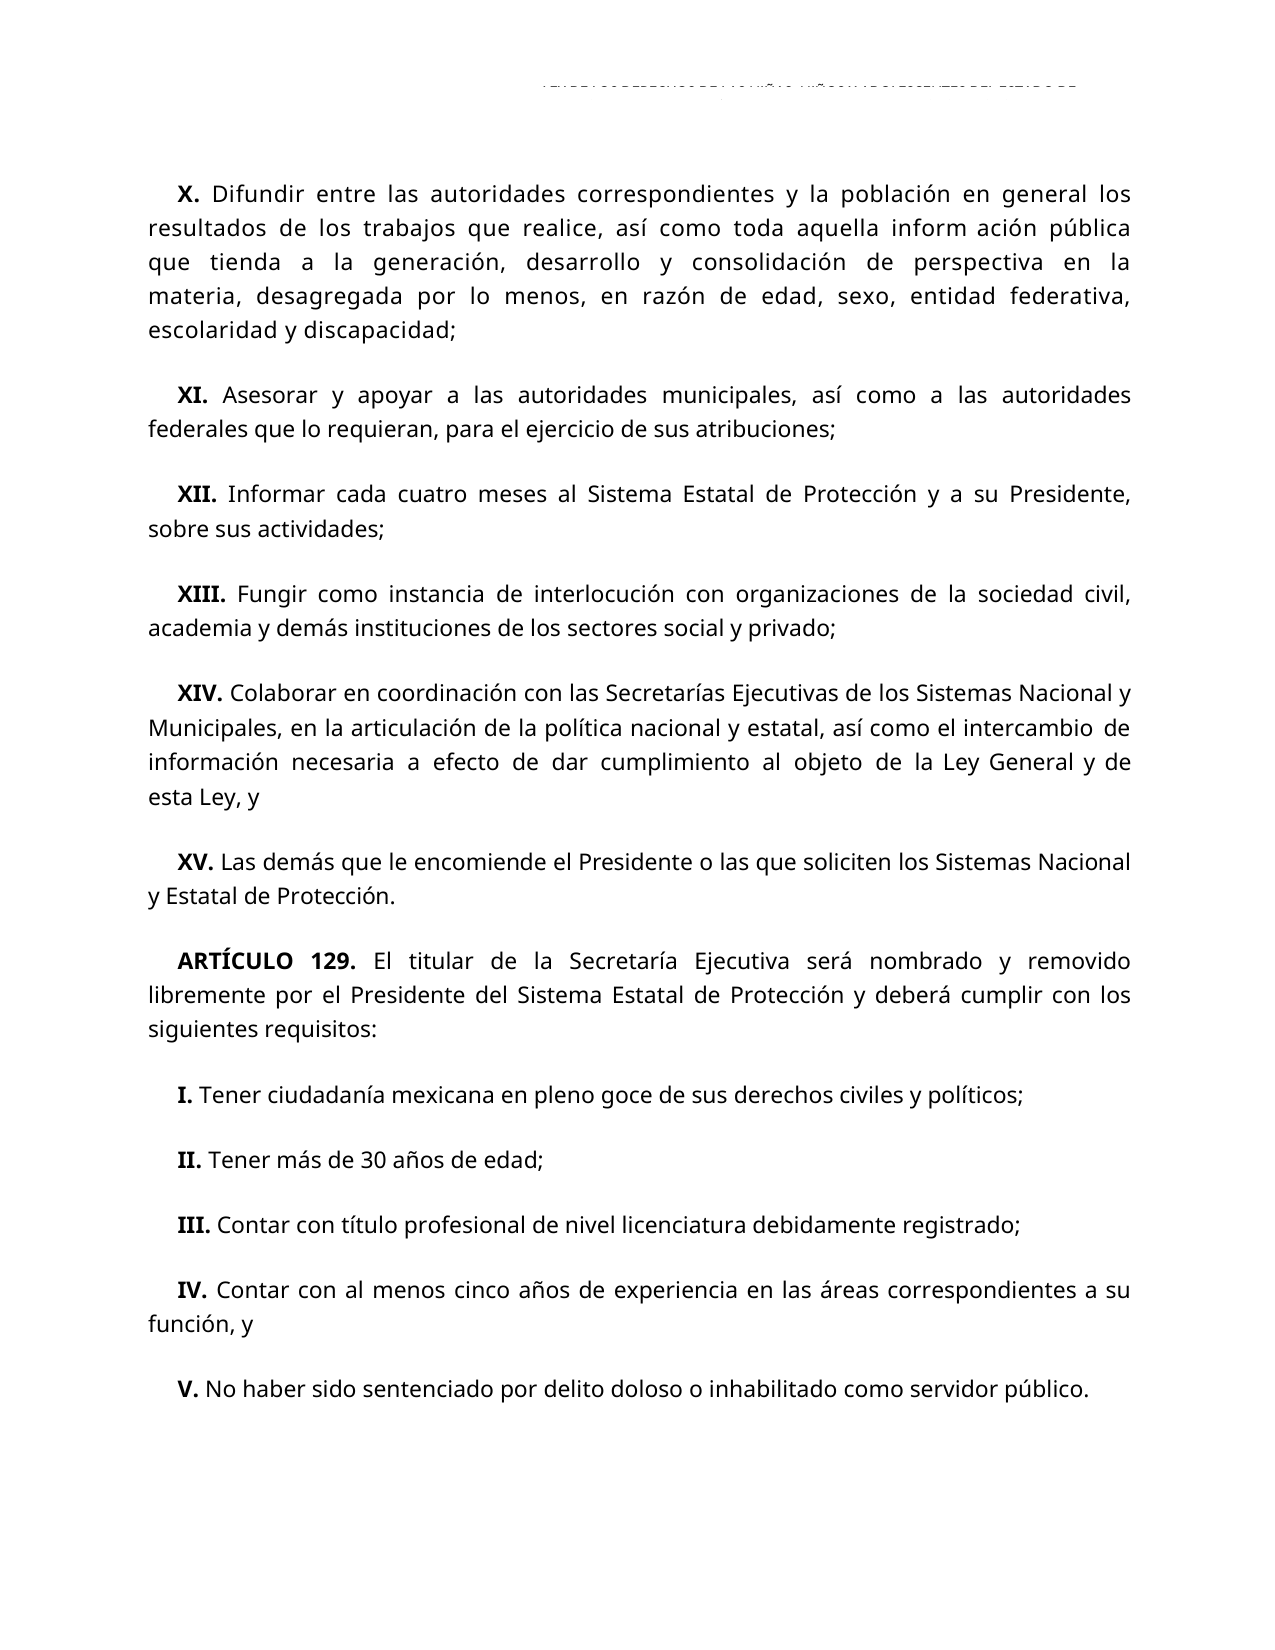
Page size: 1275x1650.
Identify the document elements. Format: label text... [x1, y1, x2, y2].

text XII. Informar cada cuatro meses al Sistema Estatal de Protección y a su Presidente, sobre sus actividades; [148, 478, 1131, 544]
text ARTÍCULO 129. El titular de la Secretaría Ejecutiva será nombrado y removido libremente por el Presidente del Sistema Estatal de Protección y deberá cumplir con los siguientes requisitos: [148, 945, 1131, 1045]
text IV. Contar con al menos cinco años de experiencia en las áreas correspondientes a su función, y [148, 1273, 1131, 1339]
text XIV. Colaborar en coordinación con las Secretarías Ejecutivas de los Sistemas Nacional y Municipales, en la articulación de la política nacional y estatal, así como el intercambio de información necesaria a efecto de dar cumplimiento al objeto de la Ley General y de esta Ley, y [148, 677, 1131, 812]
text II. Tener más de 30 años de edad; [177, 1144, 1139, 1175]
text XI. Asesorar y apoyar a las autoridades municipales, así como a las autoridades federales que lo requieran, para el ejercicio de sus atribuciones; [148, 379, 1132, 444]
text XV. Las demás que le encomiende el Presidente o las que soliciten los Sistemas Nacional y Estatal de Protección. [148, 846, 1132, 911]
text III. Contar con título profesional de nivel licenciatura debidamente registrado; [177, 1209, 1139, 1240]
text XIII. Fungir como instancia de interlocución con organizaciones de la sociedad civil, academia y demás instituciones de los sectores social y privado; [148, 578, 1132, 643]
text X. Difundir entre las autoridades correspondientes y la población en general los resultados de los trabajos que realice, así como toda aquella inform ación pública que tienda a la generación, desarrollo y consolidación de perspectiva en la materia, desagregada por lo menos, en razón de edad, sexo, entidad federativa, escolaridad y discapacidad; [148, 177, 1131, 345]
text I. Tener ciudadanía mexicana en pleno goce de sus derechos civiles y políticos; [177, 1079, 1139, 1110]
text V. No haber sido sentenciado por delito doloso o inhabilitado como servidor público. [177, 1373, 1139, 1404]
